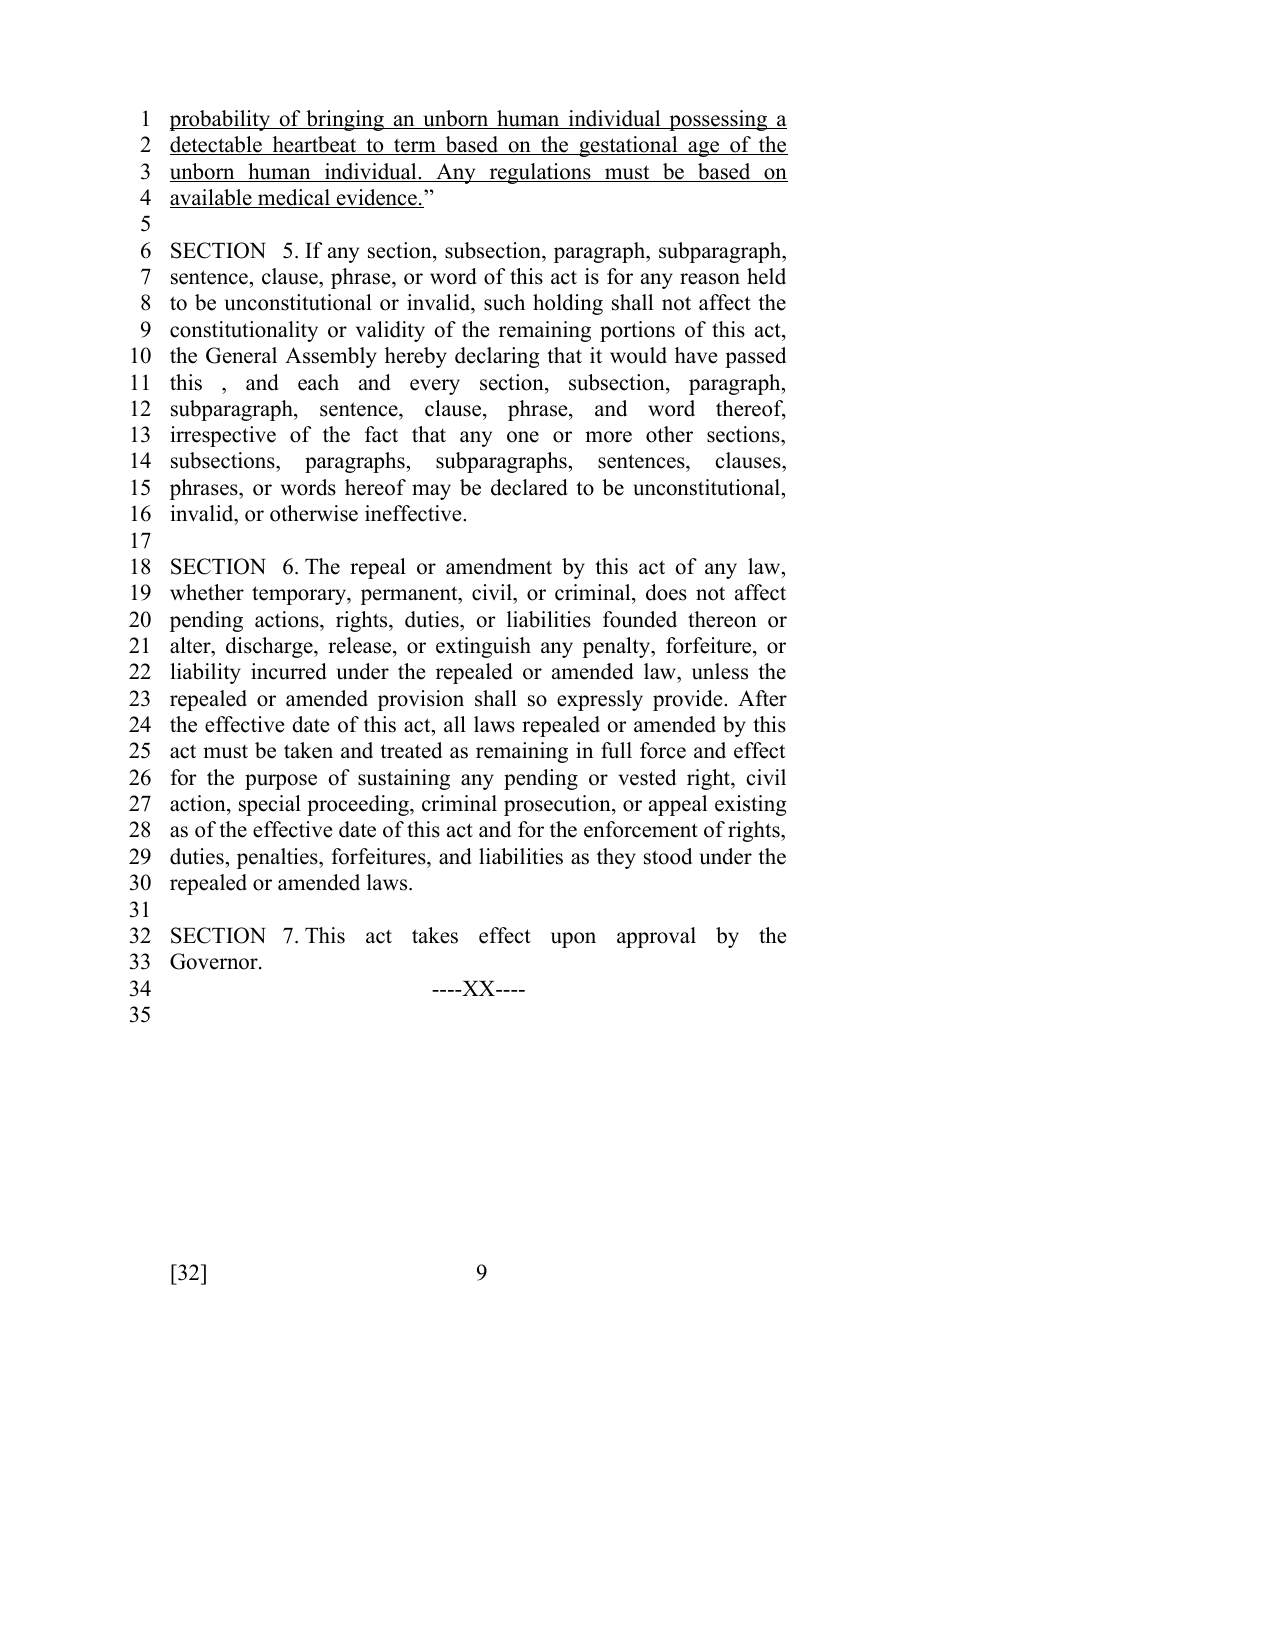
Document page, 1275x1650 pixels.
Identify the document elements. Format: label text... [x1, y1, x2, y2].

text ----XX---- [169, 975, 787, 1001]
text SECTION 7. This act takes effect upon approval by the Governor. [169, 922, 787, 975]
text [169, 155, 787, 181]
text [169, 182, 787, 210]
text SECTION 5. If any section, subsection, paragraph, subparagraph, sentence, clause, phrase, or word of this act is for any reason held to be unconstitutional or invalid, such holding shall not affect the constitutionality or validity of the remaining portions of this act, the General Assembly hereby declaring that it would have passed this , and each and every section, subsection, paragraph, subparagraph, sentence, clause, phrase, and word thereof, irrespective of the fact that any one or more other sections, subsections, paragraphs, subparagraphs, sentences, clauses, phrases, or words hereof may be declared to be unconstitutional, invalid, or otherwise ineffective. [169, 237, 787, 527]
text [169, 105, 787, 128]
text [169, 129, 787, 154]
text SECTION 6. The repeal or amendment by this act of any law, whether temporary, permanent, civil, or criminal, does not affect pending actions, rights, duties, or liabilities founded thereon or alter, discharge, release, or extinguish any penalty, forfeiture, or liability incurred under the repealed or amended law, unless the repealed or amended provision shall so expressly provide. After the effective date of this act, all laws repealed or amended by this act must be taken and treated as remaining in full force and effect for the purpose of sustaining any pending or vested right, civil action, special proceeding, criminal prosecution, or appeal existing as of the effective date of this act and for the enforcement of rights, duties, penalties, forfeitures, and liabilities as they stood under the repealed or amended laws. [169, 553, 787, 896]
